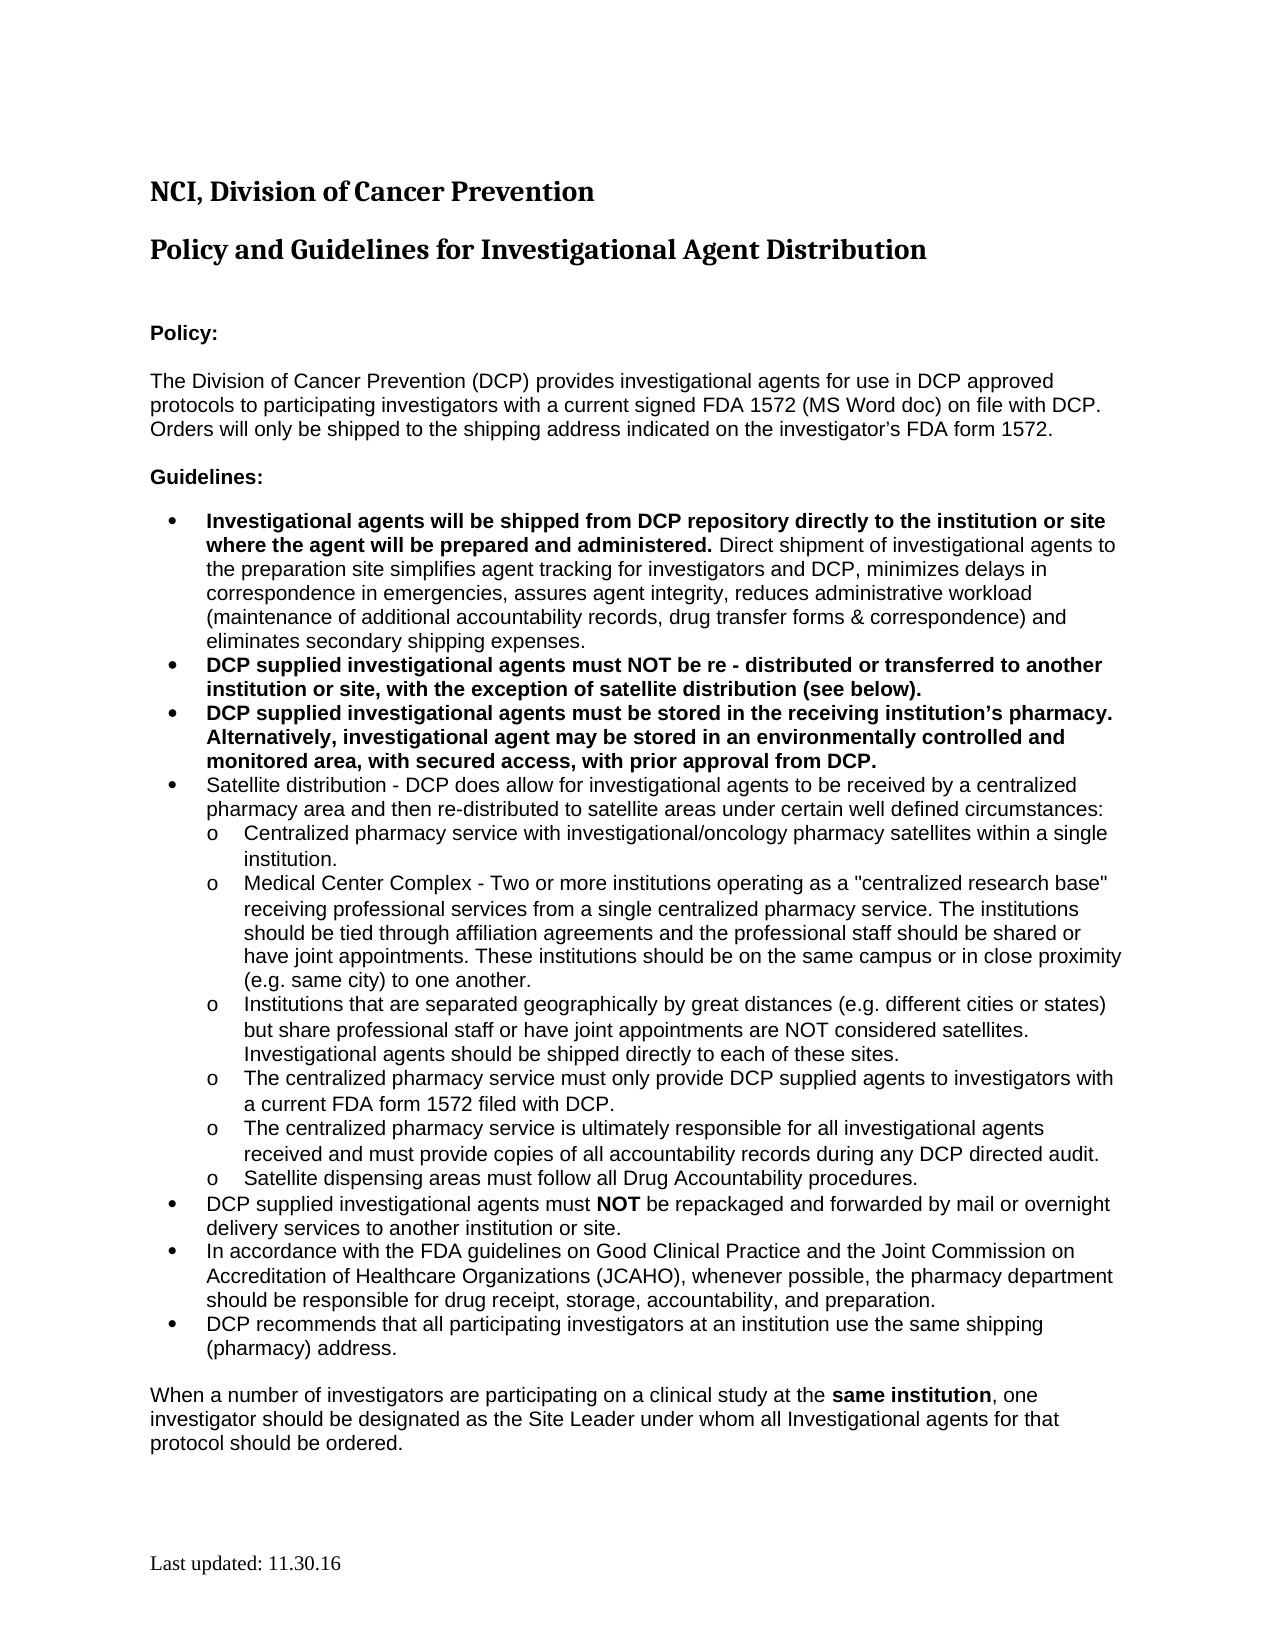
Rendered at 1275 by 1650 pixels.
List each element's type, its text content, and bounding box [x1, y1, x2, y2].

list In accordance with the FDA guidelines on Good Clinical Practice and the Joint Commission on Accreditation of Healthcare Organizations (JCAHO), whenever possible, the pharmacy department should be responsible for drug receipt, storage, accountability, and preparation. [169, 1239, 1125, 1311]
list Institutions that are separated geographically by great distances (e.g. different cities or states) but share professional staff or have joint appointments are NOT considered satellites. Investigational agents should be shipped directly to each of these sites. [206, 992, 1125, 1066]
text When a number of investigators are participating on a clinical study at the same institution, one investigator should be designated as the Site Leader under whom all Investigational agents for that protocol should be ordered. [150, 1383, 1125, 1455]
list DCP recommends that all participating investigators at an institution use the same shipping (pharmacy) address. [169, 1311, 1125, 1359]
subtitle Policy and Guidelines for Investigational Agent Distribution [150, 233, 1125, 267]
list Satellite dispensing areas must follow all Drug Accountability procedures. [206, 1166, 1125, 1191]
list The centralized pharmacy service is ultimately responsible for all investigational agents received and must provide copies of all accountability records during any DCP directed audit. [206, 1116, 1125, 1166]
list DCP supplied investigational agents must NOT be repackaged and forwarded by mail or overnight delivery services to another institution or site. [169, 1191, 1125, 1239]
list Centralized pharmacy service with investigational/oncology pharmacy satellites within a single institution. [206, 821, 1125, 871]
list The centralized pharmacy service must only provide DCP supplied agents to investigators with a current FDA form 1572 filed with DCP. [206, 1066, 1125, 1116]
text Guidelines: [150, 465, 1125, 489]
text pharmacy area and then re-distributed to satellite areas under certain well defined circumstances: [206, 797, 1125, 821]
text The Division of Cancer Prevention (DCP) provides investigational agents for use in DCP approved protocols to participating investigators with a current signed FDA 1572 (MS Word doc) on file with DCP. Orders will only be shipped to the shipping address indicated on the investigator’s FDA form 1572. [150, 369, 1125, 441]
list Medical Center Complex - Two or more institutions operating as a "centralized research base" receiving professional services from a single centralized pharmacy service. The institutions should be tied through affiliation agreements and the professional staff should be shared or have joint appointments. These institutions should be on the same campus or in close proximity (e.g. same city) to one another. [206, 871, 1125, 992]
text Policy: [150, 321, 1125, 345]
subtitle NCI, Division of Cancer Prevention [150, 175, 1125, 208]
list Investigational agents will be shipped from DCP repository directly to the institution or site where the agent will be prepared and administered. Direct shipment of investigational agents to the preparation site simplifies agent tracking for investigators and DCP, minimizes delays in correspondence in emergencies, assures agent integrity, reduces administrative workload (maintenance of additional accountability records, drug transfer forms & correspondence) and eliminates secondary shipping expenses. [169, 509, 1125, 653]
list DCP supplied investigational agents must NOT be re - distributed or transferred to another institution or site, with the exception of satellite distribution (see below). [169, 653, 1125, 701]
list Satellite distribution - DCP does allow for investigational agents to be received by a centralized [169, 773, 1125, 797]
list DCP supplied investigational agents must be stored in the receiving institution’s pharmacy. Alternatively, investigational agent may be stored in an environmentally controlled and monitored area, with secured access, with prior approval from DCP. [169, 701, 1125, 773]
